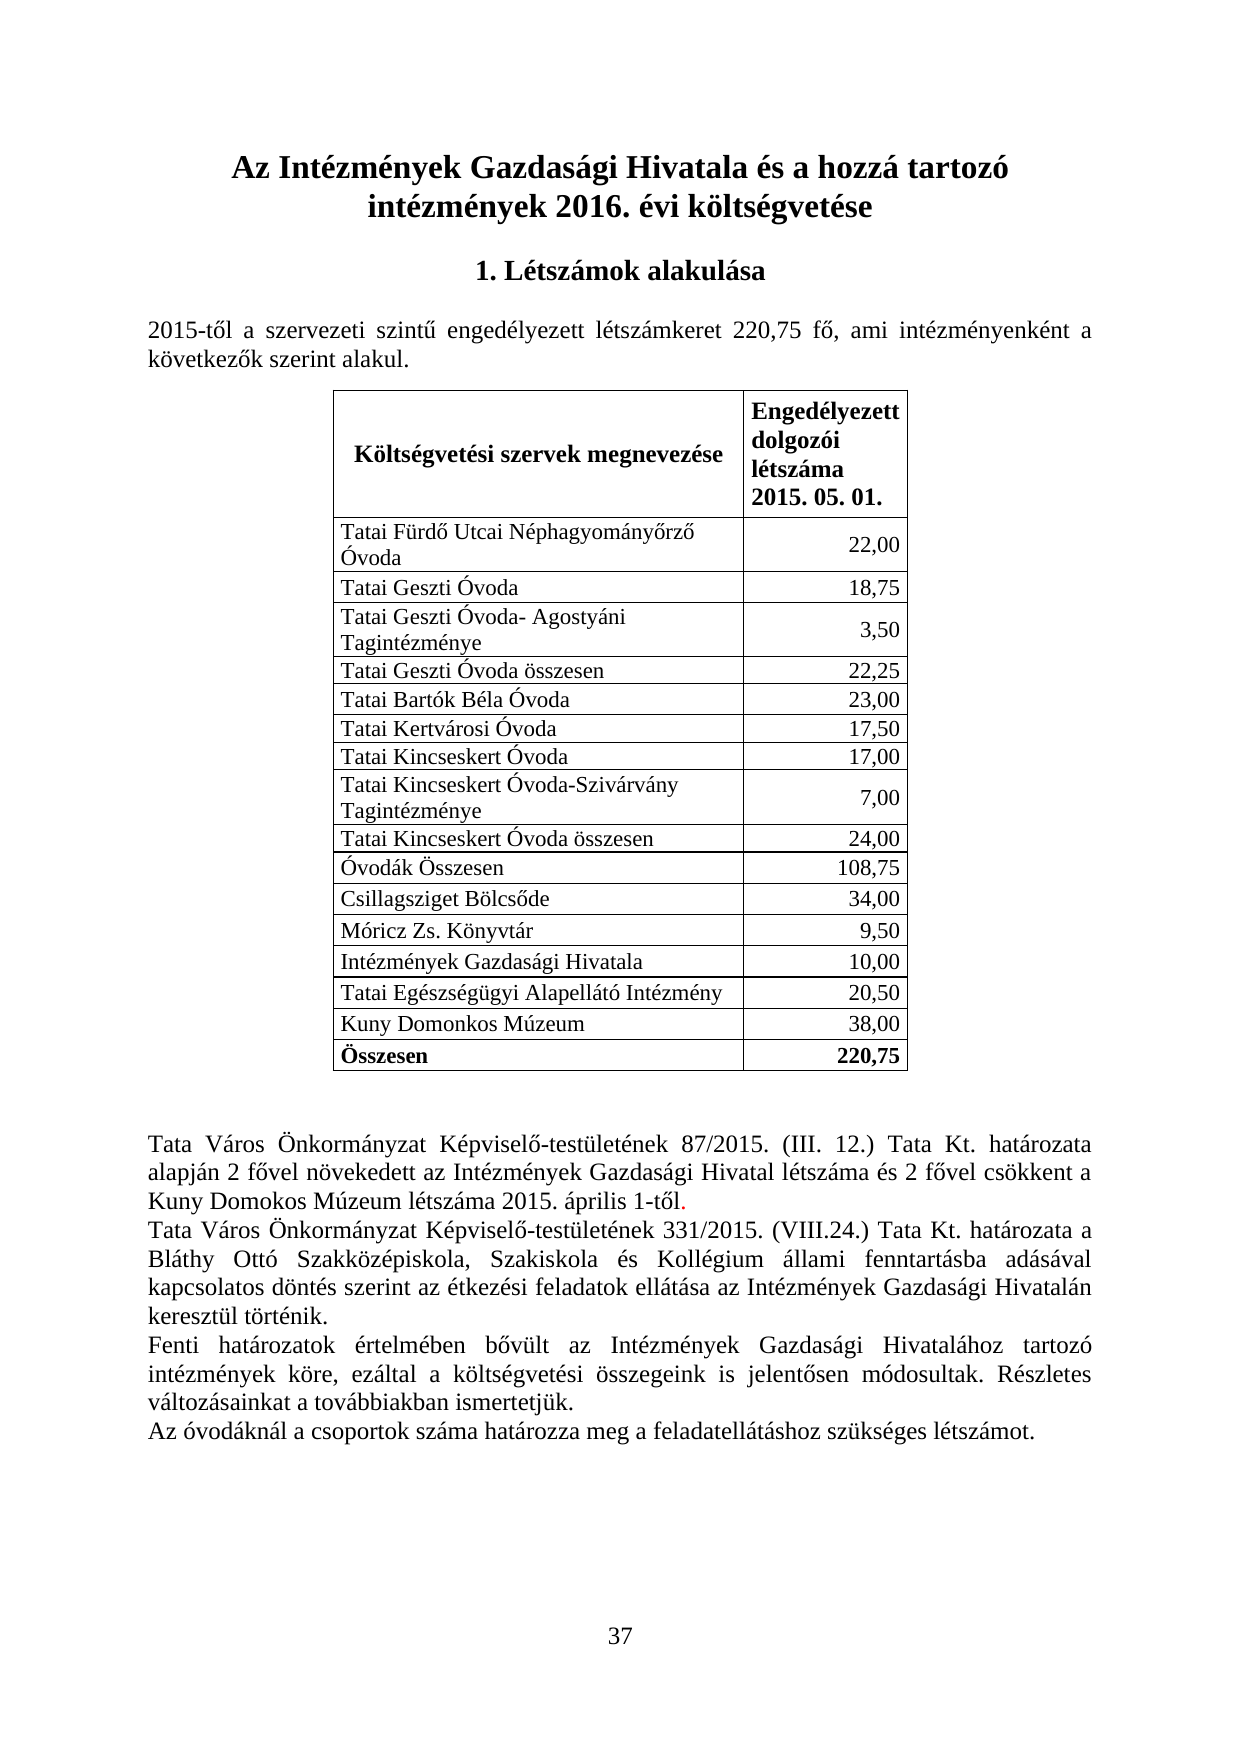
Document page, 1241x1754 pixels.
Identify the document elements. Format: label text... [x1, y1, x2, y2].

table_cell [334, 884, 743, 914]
text Fenti határozatok értelmében bővült az Intézmények Gazdasági Hivatalához tartozó intézmények köre, ezáltal a költségvetési összegeink is jelentősen módosultak. Részletes változásainkat a továbbiakban ismertetjük. [148, 1330, 1093, 1416]
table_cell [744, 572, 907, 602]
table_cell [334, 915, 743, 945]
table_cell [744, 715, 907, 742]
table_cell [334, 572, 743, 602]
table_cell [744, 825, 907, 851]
text Az óvodáknál a csoportok száma határozza meg a feladatellátáshoz szükséges létszámot. [148, 1416, 1093, 1445]
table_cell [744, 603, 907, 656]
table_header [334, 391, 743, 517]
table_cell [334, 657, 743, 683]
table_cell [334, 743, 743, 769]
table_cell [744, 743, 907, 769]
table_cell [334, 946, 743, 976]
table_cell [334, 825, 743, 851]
text 1. Létszámok alakulása [148, 253, 1093, 287]
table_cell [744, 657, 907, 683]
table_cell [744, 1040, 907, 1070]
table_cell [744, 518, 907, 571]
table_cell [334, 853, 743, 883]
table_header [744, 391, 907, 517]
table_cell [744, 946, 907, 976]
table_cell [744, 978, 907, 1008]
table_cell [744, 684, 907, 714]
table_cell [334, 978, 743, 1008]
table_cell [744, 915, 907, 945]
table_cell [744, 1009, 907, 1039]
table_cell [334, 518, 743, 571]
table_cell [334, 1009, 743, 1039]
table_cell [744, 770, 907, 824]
text Az Intézmények Gazdasági Hivatala és a hozzá tartozó intézmények 2016. évi költségvetése [148, 148, 1093, 224]
text 2015-től a szervezeti szintű engedélyezett létszámkeret 220,75 fő, ami intézményenként a következők szerint alakul. [148, 315, 1093, 373]
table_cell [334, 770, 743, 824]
text Tata Város Önkormányzat Képviselő-testületének 331/2015. (VIII.24.) Tata Kt. határozata a Bláthy Ottó Szakközépiskola, Szakiskola és Kollégium állami fenntartásba adásával kapcsolatos döntés szerint az étkezési feladatok ellátása az Intézmények Gazdasági Hivatalán keresztül történik. [148, 1215, 1093, 1330]
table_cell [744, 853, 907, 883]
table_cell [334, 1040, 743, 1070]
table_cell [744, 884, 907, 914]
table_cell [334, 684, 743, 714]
text Tata Város Önkormányzat Képviselő-testületének 87/2015. (III. 12.) Tata Kt. határozata alapján 2 fővel növekedett az Intézmények Gazdasági Hivatal létszáma és 2 fővel csökkent a Kuny Domokos Múzeum létszáma 2015. április 1-től. [148, 1129, 1093, 1215]
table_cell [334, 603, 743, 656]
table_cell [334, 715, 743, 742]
